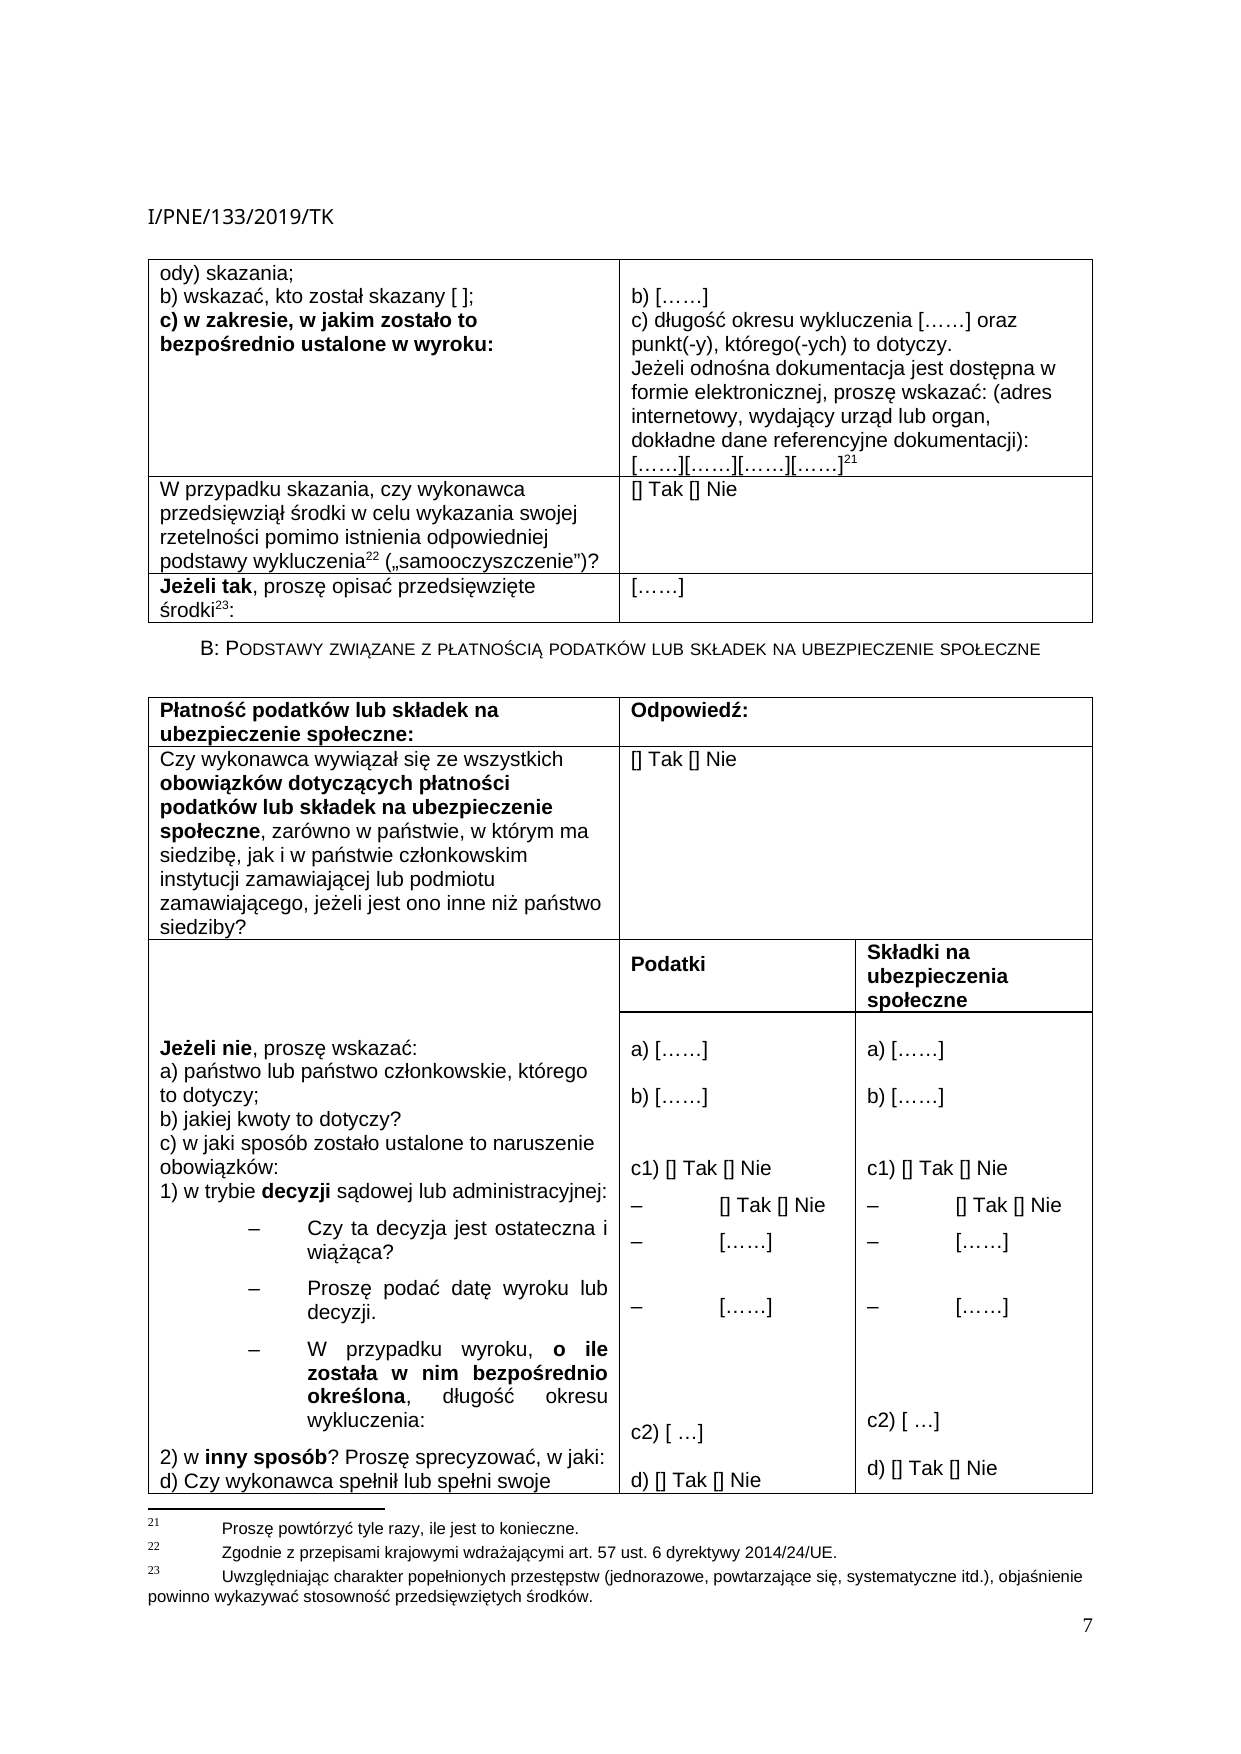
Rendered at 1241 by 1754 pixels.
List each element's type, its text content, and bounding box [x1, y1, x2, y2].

table_cell Czy wykonawca wywiązał się ze wszystkich obowiązków dotyczących płatności podatków lub składek na ubezpieczenie społeczne, zarówno w państwie, w którym ma siedzibę, jak i w państwie członkowskim instytucji zamawiającej lub podmiotu zamawiającego, jeżeli jest ono inne niż państwo siedziby? [149, 747, 619, 938]
table_cell Podatki [620, 940, 855, 1011]
title B: Podstawy związane z płatnością podatków lub składek na ubezpieczenie społeczne [148, 635, 1092, 659]
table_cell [620, 1013, 855, 1493]
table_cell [856, 1013, 1092, 1493]
table_cell W przypadku skazania, czy wykonawca przedsięwziął środki w celu wykazania swojej rzetelności pomimo istnienia odpowiedniej podstawy wykluczenia („samooczyszczenie”)? [149, 477, 619, 573]
table_cell Składki na ubezpieczenia społeczne [856, 940, 1092, 1011]
table_cell a) data: [ ], punkt(-y): [ ], powód(-ody): [ ] b) [……] c) długość okresu wykluczenia [……] oraz punkt(-y), którego(-ych) to dotyczy. Jeżeli odnośna dokumentacja jest dostępna w formie elektronicznej, proszę wskazać: (adres internetowy, wydający urząd lub organ, dokładne dane referencyjne dokumentacji): [……][……][……][……] [620, 260, 1092, 476]
table_header Płatność podatków lub składek na ubezpieczenie społeczne: [149, 698, 619, 746]
table_cell [] Tak [] Nie [620, 747, 1092, 938]
table_cell Jeżeli tak, proszę podać: a) datę wyroku, określić, których spośród punktów 1–6 on dotyczy, oraz podać powód(-ody) skazania; b) wskazać, kto został skazany [ ]; c) w zakresie, w jakim zostało to bezpośrednio ustalone w wyroku: [149, 260, 619, 476]
table_cell Jeżeli nie, proszę wskazać: a) państwo lub państwo członkowskie, którego to dotyczy; b) jakiej kwoty to dotyczy? c) w jaki sposób zostało ustalone to naruszenie obowiązków: 1) w trybie decyzji sądowej lub administracyjnej: Czy ta decyzja jest ostateczna i wiążąca? Proszę podać datę wyroku lub decyzji. W przypadku wyroku, o ile została w nim bezpośrednio określona, długość okresu wykluczenia: 2) w inny sposób? Proszę sprecyzować, w jaki: d) Czy wykonawca spełnił lub spełni swoje obowiązki, dokonując płatności należnych podatków lub składek na ubezpieczenie społeczne, lub też zawierając wiążące porozumienia w celu spłaty tych należności, obejmujące w stosownych przypadkach narosłe odsetki lub grzywny? [149, 940, 619, 1493]
table_cell [……] [620, 574, 1092, 622]
table_header Odpowiedź: [620, 698, 1092, 746]
table_cell [] Tak [] Nie [620, 477, 1092, 573]
table_cell Jeżeli tak, proszę opisać przedsięwzięte środki: [149, 574, 619, 622]
